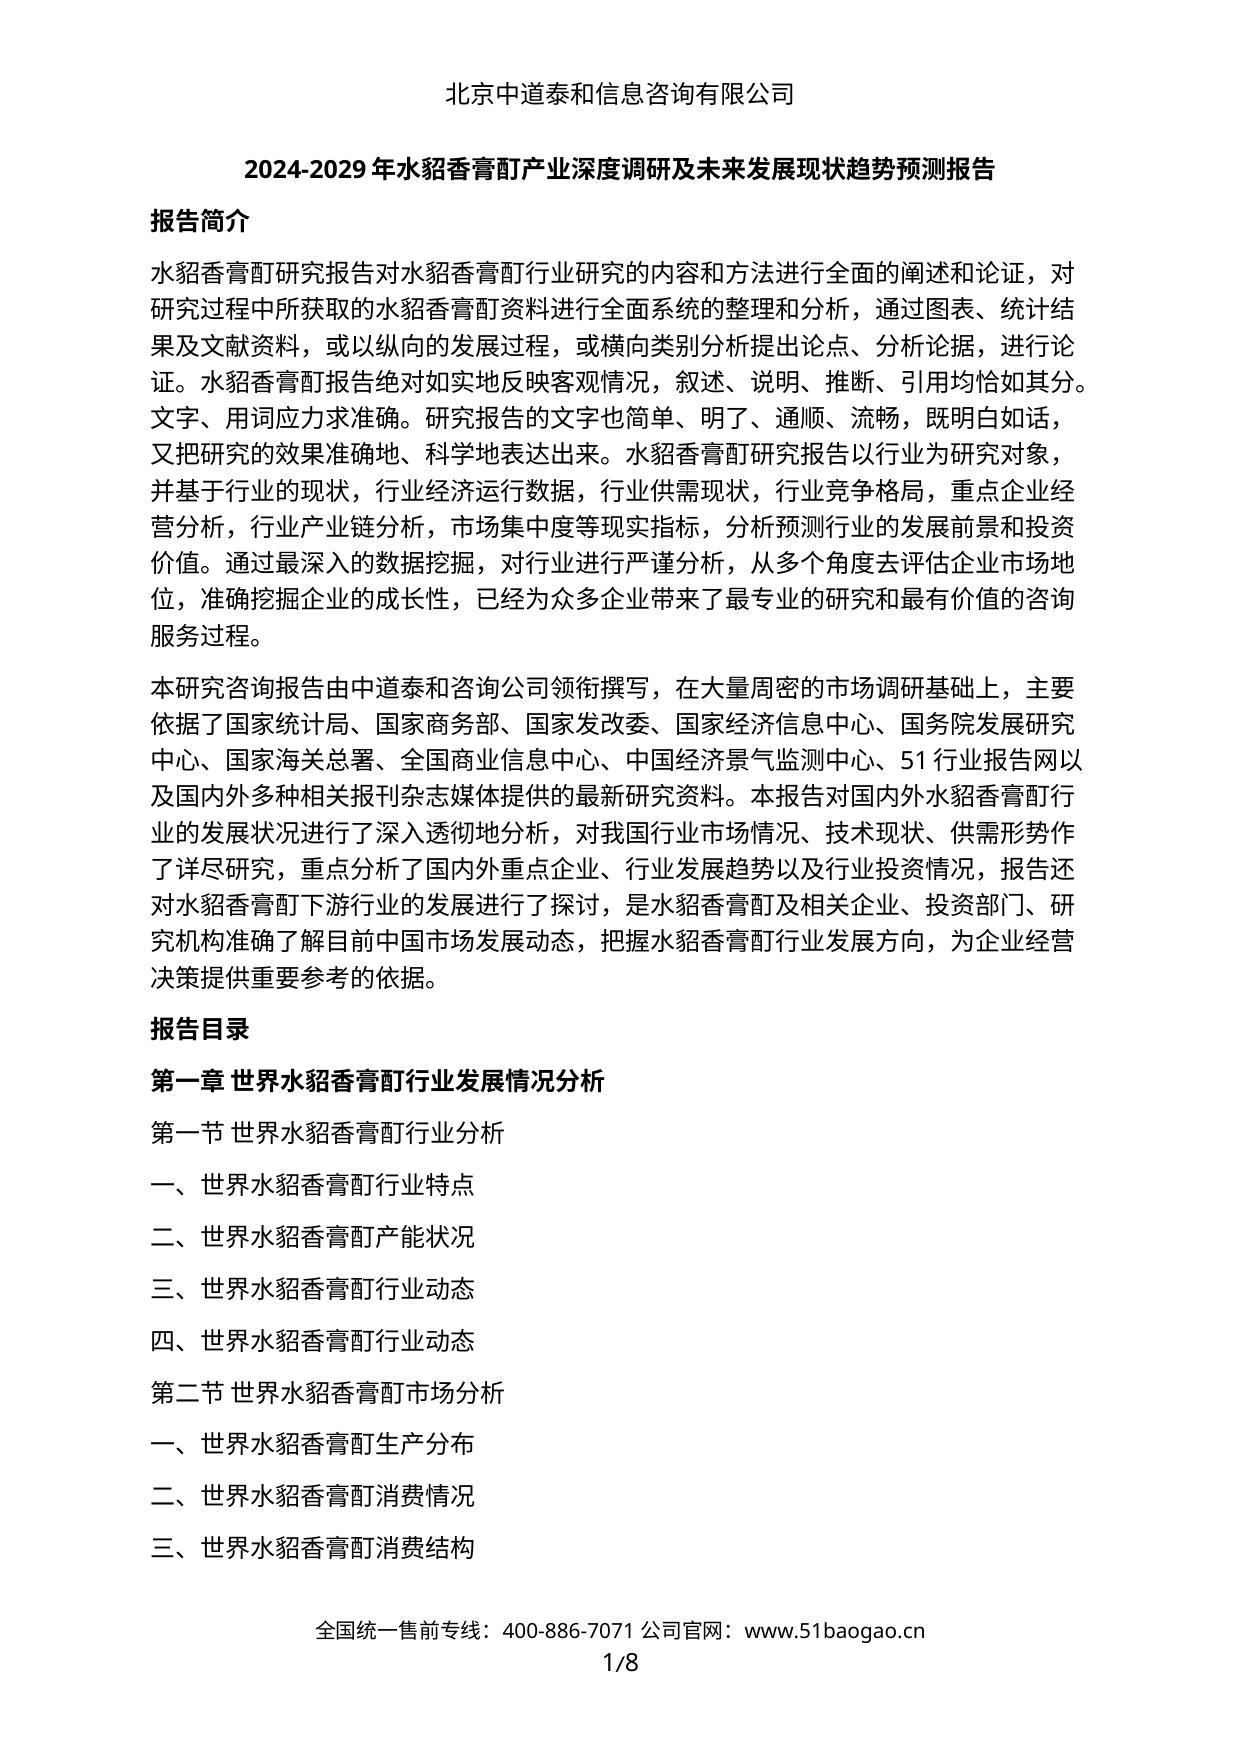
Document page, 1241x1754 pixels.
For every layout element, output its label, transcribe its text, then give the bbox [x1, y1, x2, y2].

text 四、世界水貂香膏酊行业动态 [150, 1321, 1090, 1357]
text 第一章 世界水貂香膏酊行业发展情况分析 [150, 1062, 1090, 1098]
text 报告目录 [150, 1010, 1090, 1046]
text 第二节 世界水貂香膏酊市场分析 [150, 1373, 1090, 1409]
text 一、世界水貂香膏酊生产分布 [150, 1425, 1090, 1461]
text 一、世界水貂香膏酊行业特点 [150, 1166, 1090, 1202]
text 三、世界水貂香膏酊消费结构 [150, 1529, 1090, 1565]
text 二、世界水貂香膏酊消费情况 [150, 1477, 1090, 1513]
text 本研究咨询报告由中道泰和咨询公司领衔撰写，在大量周密的市场调研基础上，主要依据了国家统计局、国家商务部、国家发改委、国家经济信息中心、国务院发展研究中心、国家海关总署、全国商业信息中心、中国经济景气监测中心、51行业报告网以及国内外多种相关报刊杂志媒体提供的最新研究资料。本报告对国内外水貂香膏酊行业的发展状况进行了深入透彻地分析，对我国行业市场情况、技术现状、供需形势作了详尽研究，重点分析了国内外重点企业、行业发展趋势以及行业投资情况，报告还对水貂香膏酊下游行业的发展进行了探讨，是水貂香膏酊及相关企业、投资部门、研究机构准确了解目前中国市场发展动态，把握水貂香膏酊行业发展方向，为企业经营决策提供重要参考的依据。 [150, 668, 1090, 994]
text 第一节 世界水貂香膏酊行业分析 [150, 1114, 1090, 1150]
text 2024-2029年水貂香膏酊产业深度调研及未来发展现状趋势预测报告 [150, 150, 1090, 186]
text 水貂香膏酊研究报告对水貂香膏酊行业研究的内容和方法进行全面的阐述和论证，对研究过程中所获取的水貂香膏酊资料进行全面系统的整理和分析，通过图表、统计结果及文献资料，或以纵向的发展过程，或横向类别分析提出论点、分析论据，进行论证。水貂香膏酊报告绝对如实地反映客观情况，叙述、说明、推断、引用均恰如其分。文字、用词应力求准确。研究报告的文字也简单、明了、通顺、流畅，既明白如话，又把研究的效果准确地、科学地表达出来。水貂香膏酊研究报告以行业为研究对象，并基于行业的现状，行业经济运行数据，行业供需现状，行业竞争格局，重点企业经营分析，行业产业链分析，市场集中度等现实指标，分析预测行业的发展前景和投资价值。通过最深入的数据挖掘，对行业进行严谨分析，从多个角度去评估企业市场地位，准确挖掘企业的成长性，已经为众多企业带来了最专业的研究和最有价值的咨询服务过程。 [150, 254, 1090, 652]
text 三、世界水貂香膏酊行业动态 [150, 1269, 1090, 1306]
text 报告简介 [150, 202, 1090, 238]
text 二、世界水貂香膏酊产能状况 [150, 1217, 1090, 1254]
